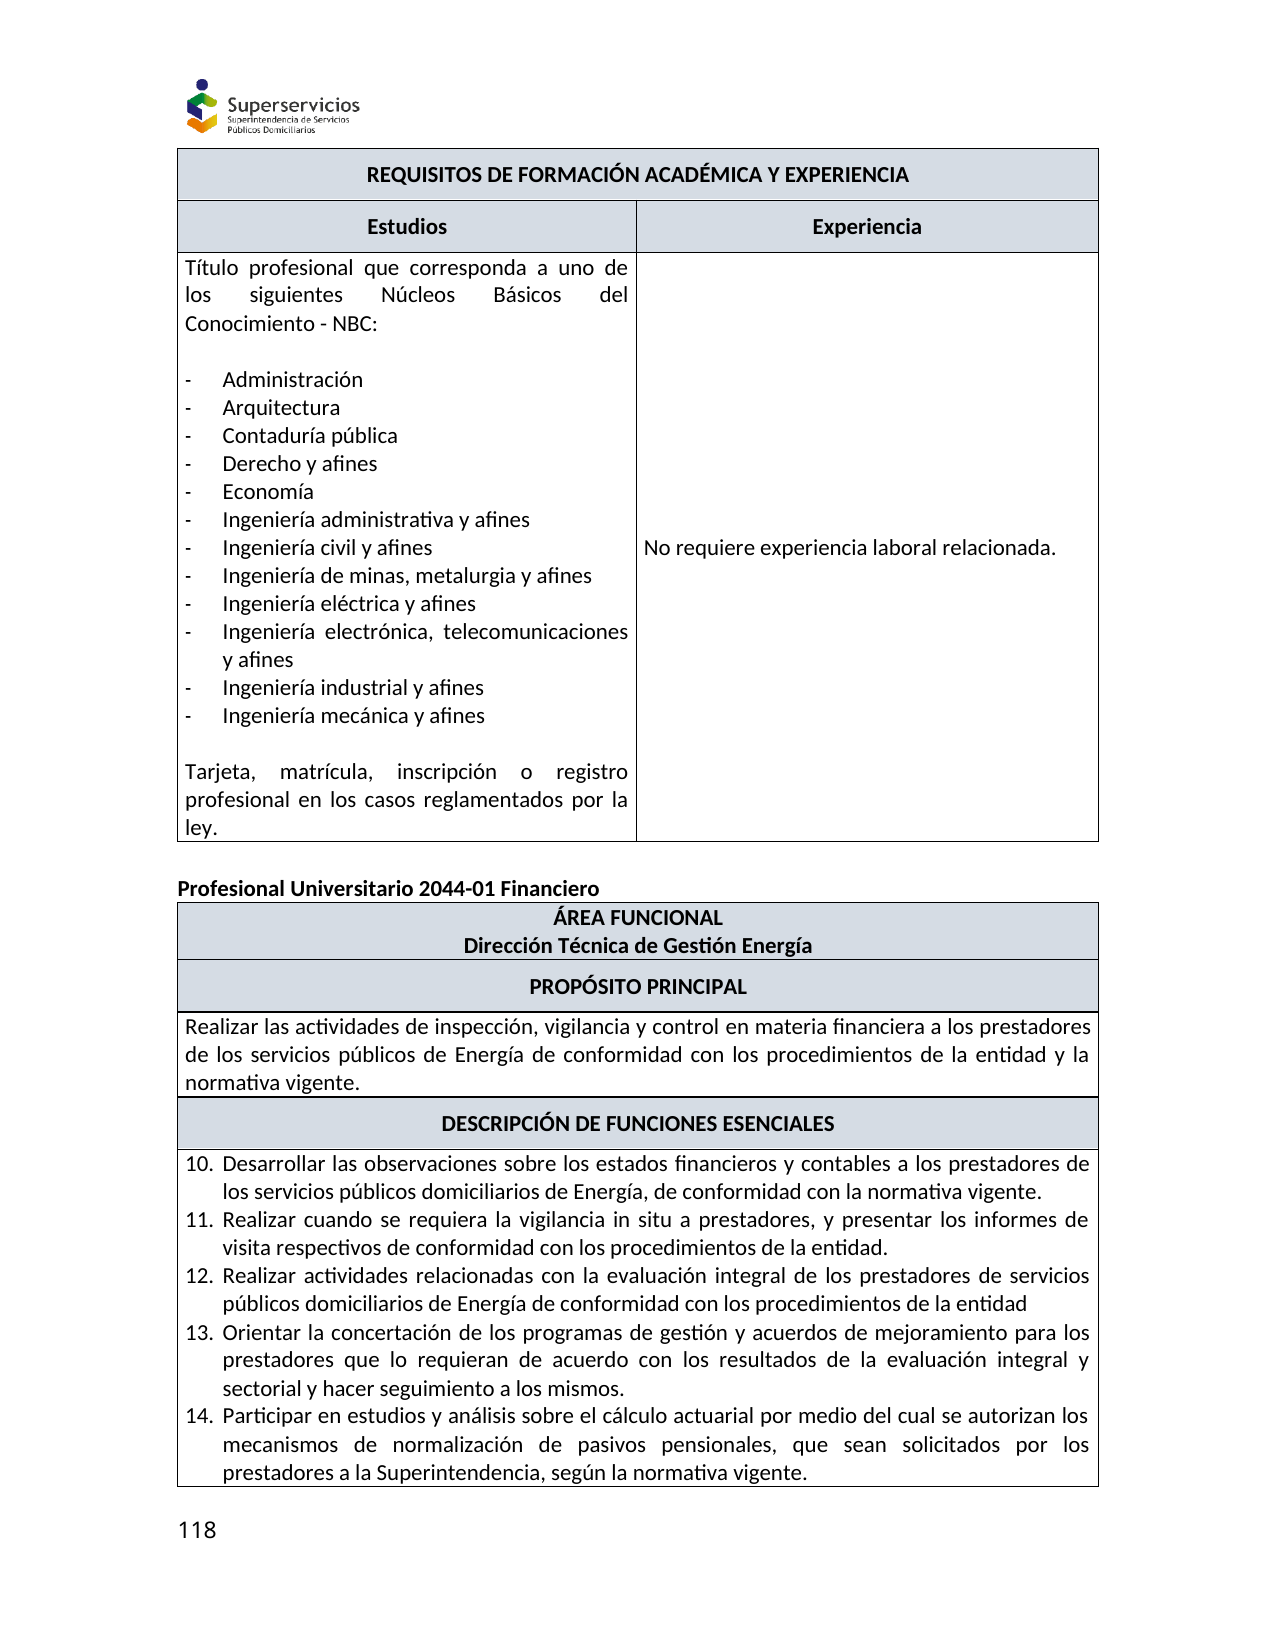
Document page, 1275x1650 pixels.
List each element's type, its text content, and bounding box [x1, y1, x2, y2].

subtitle Profesional Universitario 2044-01 Financiero [177, 874, 1098, 902]
table_cell Realizar las actividades de inspección, vigilancia y control en materia financiera a los prestadores de los servicios públicos de Energía de conformidad con los procedimientos de la entidad y la normativa vigente. [178, 1013, 1098, 1096]
table_cell DESCRIPCIÓN DE FUNCIONES ESENCIALES [178, 1098, 1098, 1148]
table_cell Título profesional que corresponda a uno de los siguientes Núcleos Básicos del Conocimiento - NBC: Administración Arquitectura Contaduría pública Derecho y afines Economía Ingeniería administrativa y afines Ingeniería civil y afines Ingeniería de minas, metalurgia y afines Ingeniería eléctrica y afines Ingeniería electrónica, telecomunicaciones y afines Ingeniería industrial y afines Ingeniería mecánica y afines Tarjeta, matrícula, inscripción o registro profesional en los casos reglamentados por la ley. [178, 253, 636, 841]
table_cell REQUISITOS DE FORMACIÓN ACADÉMICA Y EXPERIENCIA [178, 149, 1098, 199]
table_cell PROPÓSITO PRINCIPAL [178, 960, 1098, 1011]
table_cell Estudios [178, 201, 636, 252]
picture [177, 73, 370, 140]
table_cell Experiencia [637, 201, 1098, 252]
table_cell No requiere experiencia laboral relacionada. [637, 253, 1098, 841]
table_header ÁREA FUNCIONAL Dirección Técnica de Gestión Energía [178, 903, 1098, 959]
